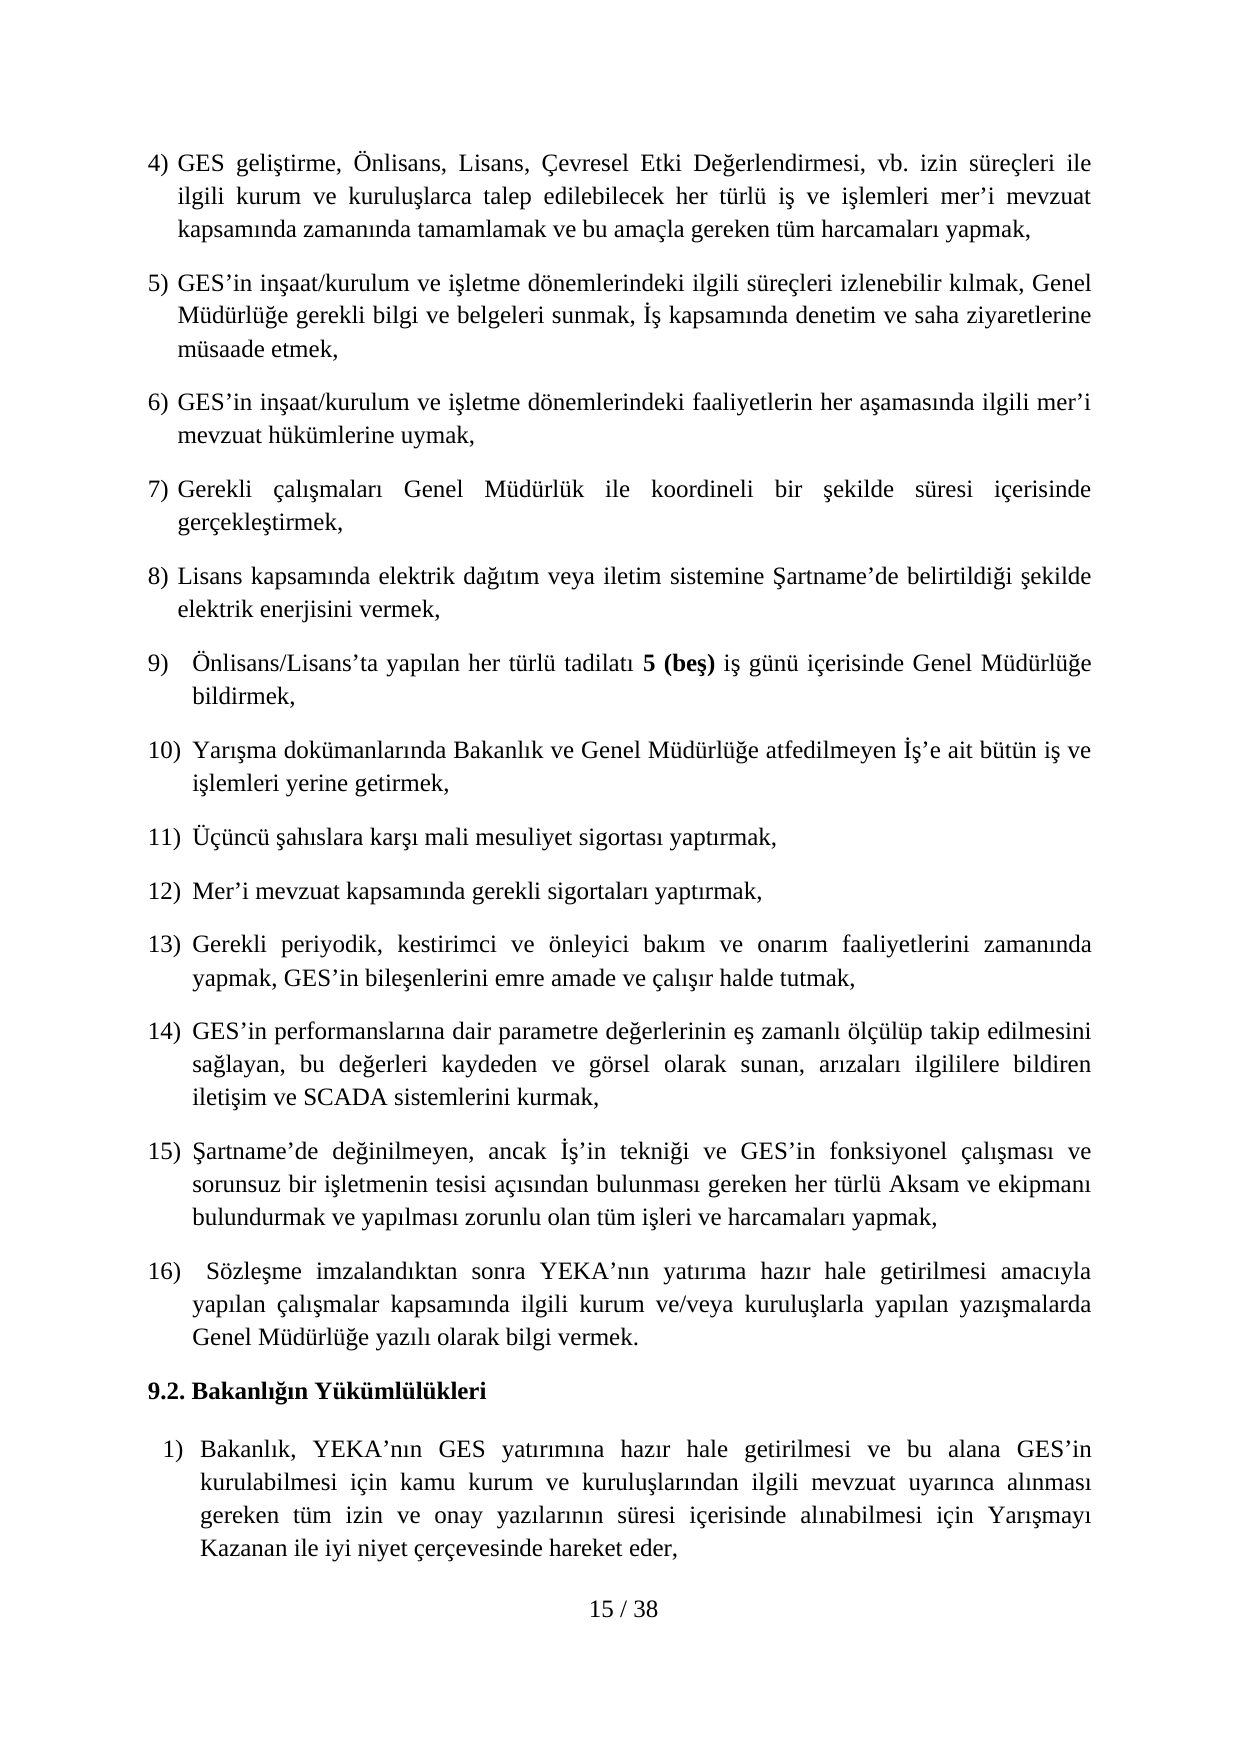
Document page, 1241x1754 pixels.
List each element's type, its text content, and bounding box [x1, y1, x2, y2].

list GES’in inşaat/kurulum ve işletme dönemlerindeki faaliyetlerin her aşamasında ilgili mer’i mevzuat hükümlerine uymak, [148, 387, 1092, 449]
list Üçüncü şahıslara karşı mali mesuliyet sigortası yaptırmak, [148, 822, 1092, 851]
list GES geliştirme, Önlisans, Lisans, Çevresel Etki Değerlendirmesi, vb. izin süreçleri ile ilgili kurum ve kuruluşlarca talep edilebilecek her türlü iş ve işlemleri mer’i mevzuat kapsamında zamanında tamamlamak ve bu amaçla gereken tüm harcamaları yapmak, [148, 148, 1092, 242]
list Mer’i mevzuat kapsamında gerekli sigortaları yaptırmak, [148, 876, 1092, 904]
list Sözleşme imzalandıktan sonra YEKA’nın yatırıma hazır hale getirilmesi amacıyla yapılan çalışmalar kapsamında ilgili kurum ve/veya kuruluşlarla yapılan yazışmalarda Genel Müdürlüğe yazılı olarak bilgi vermek. [148, 1256, 1092, 1351]
list Yarışma dokümanlarında Bakanlık ve Genel Müdürlüğe atfedilmeyen İş’e ait bütün iş ve işlemleri yerine getirmek, [148, 735, 1092, 797]
list Lisans kapsamında elektrik dağıtım veya iletim sistemine Şartname’de belirtildiği şekilde elektrik enerjisini vermek, [148, 561, 1092, 623]
list Şartname’de değinilmeyen, ancak İş’in tekniği ve GES’in fonksiyonel çalışması ve sorunsuz bir işletmenin tesisi açısından bulunması gereken her türlü Aksam ve ekipmanı bulundurmak ve yapılması zorunlu olan tüm işleri ve harcamaları yapmak, [148, 1136, 1092, 1231]
list GES’in performanslarına dair parametre değerlerinin eş zamanlı ölçülüp takip edilmesini sağlayan, bu değerleri kaydeden ve görsel olarak sunan, arızaları ilgililere bildiren iletişim ve SCADA sistemlerini kurmak, [148, 1016, 1092, 1111]
subtitle 9.2. Bakanlığın Yükümlülükleri [148, 1376, 1092, 1405]
list Gerekli çalışmaları Genel Müdürlük ile koordineli bir şekilde süresi içerisinde gerçekleştirmek, [148, 474, 1092, 536]
list Bakanlık, YEKA’nın GES yatırımına hazır hale getirilmesi ve bu alana GES’in kurulabilmesi için kamu kurum ve kuruluşlarından ilgili mevzuat uyarınca alınması gereken tüm izin ve onay yazılarının süresi içerisinde alınabilmesi için Yarışmayı Kazanan ile iyi niyet çerçevesinde hareket eder, [162, 1434, 1092, 1562]
list Gerekli periyodik, kestirimci ve önleyici bakım ve onarım faaliyetlerini zamanında yapmak, GES’in bileşenlerini emre amade ve çalışır halde tutmak, [148, 929, 1092, 991]
list GES’in inşaat/kurulum ve işletme dönemlerindeki ilgili süreçleri izlenebilir kılmak, Genel Müdürlüğe gerekli bilgi ve belgeleri sunmak, İş kapsamında denetim ve saha ziyaretlerine müsaade etmek, [148, 268, 1092, 362]
list Önlisans/Lisans’ta yapılan her türlü tadilatı 5 (beş) iş günü içerisinde Genel Müdürlüğe bildirmek, [148, 648, 1092, 710]
